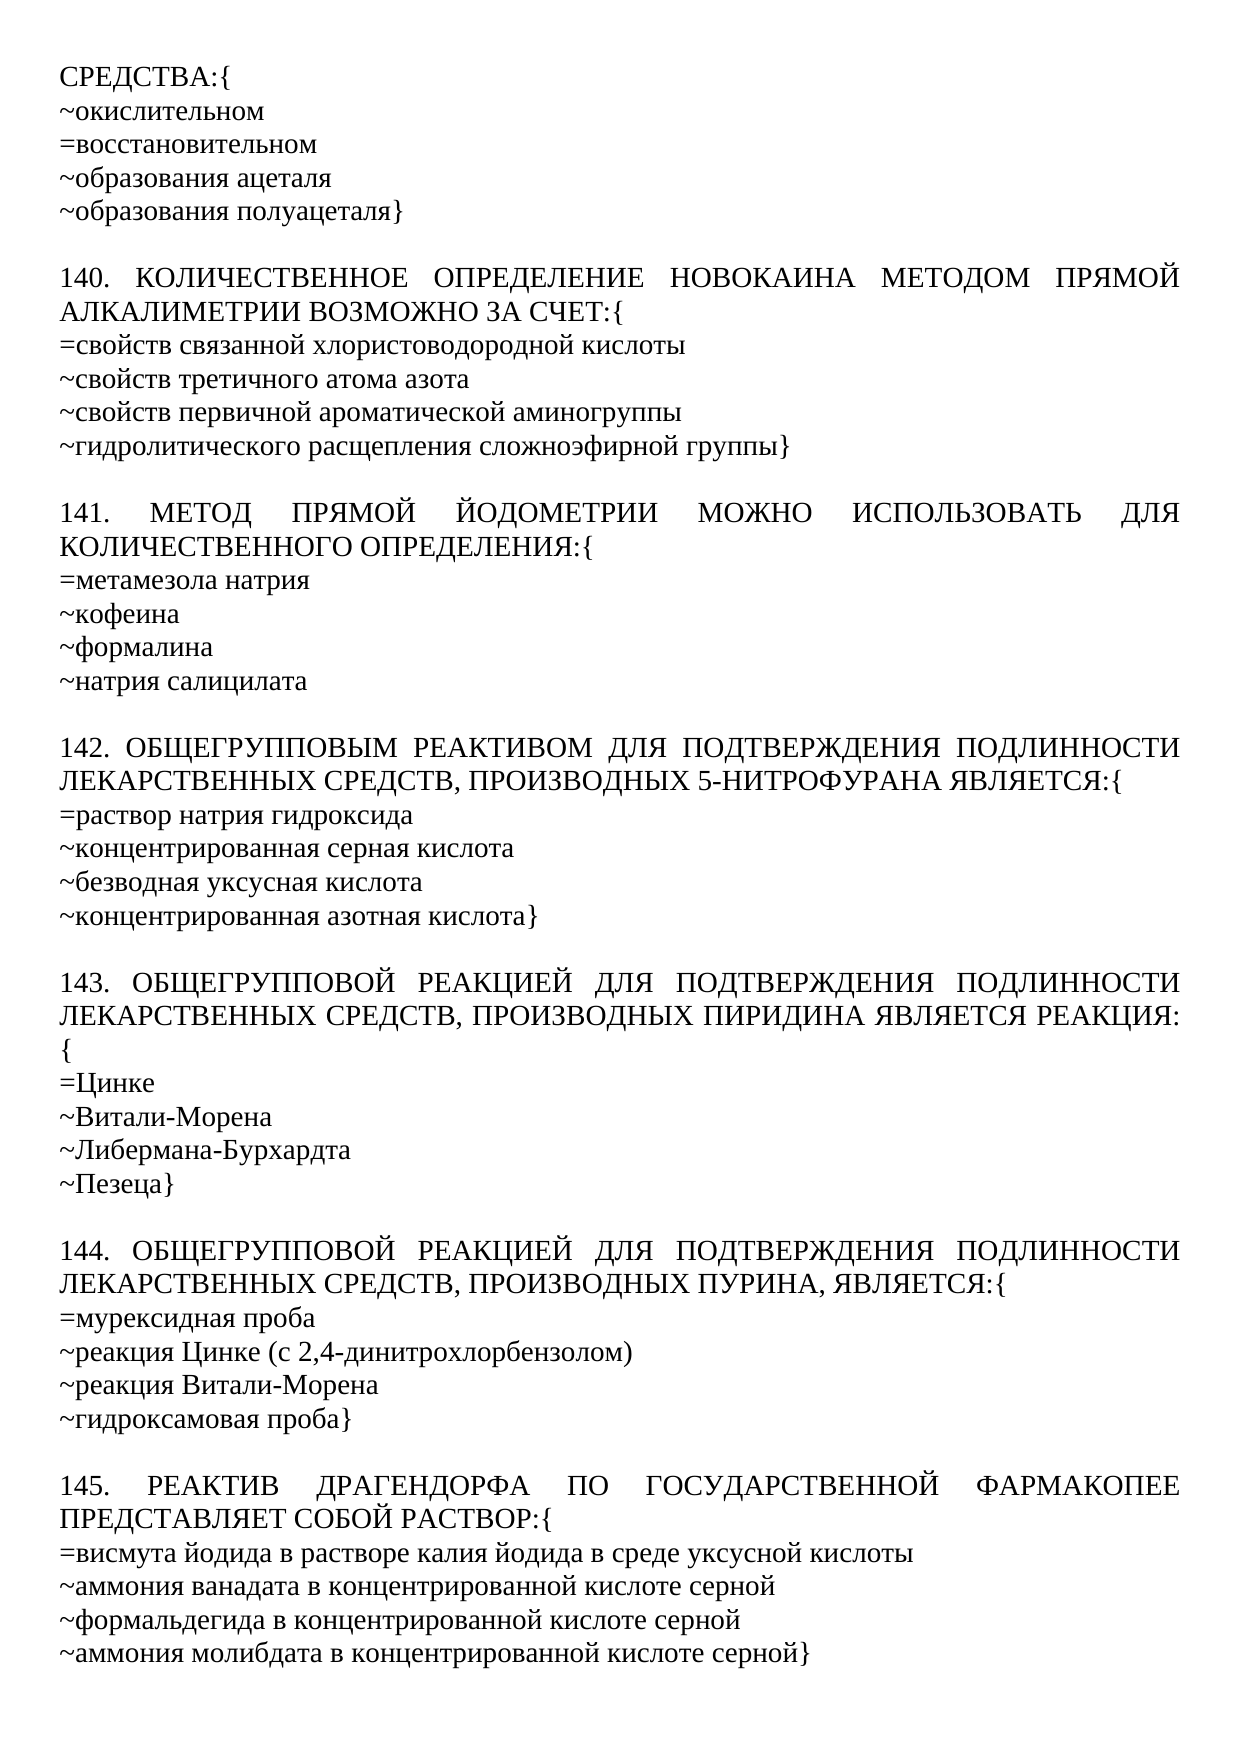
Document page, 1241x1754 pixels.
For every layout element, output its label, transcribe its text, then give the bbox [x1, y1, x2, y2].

text ~аммония ванадата в концентрированной кислоте серной [59, 1568, 1181, 1602]
text 140. КОЛИЧЕСТВЕННОЕ ОПРЕДЕЛЕНИЕ НОВОКАИНА МЕТОДОМ ПРЯМОЙ АЛКАЛИМЕТРИИ ВОЗМОЖНО ЗА СЧЕТ:{ [59, 260, 1181, 327]
text ~гидролитического расщепления сложноэфирной группы} [59, 428, 1181, 462]
text ~свойств первичной ароматической аминогруппы [59, 394, 1181, 428]
text ~безводная уксусная кислота [59, 864, 1181, 898]
text =восстановительном [59, 126, 1181, 160]
text ~образования ацеталя [59, 160, 1181, 193]
text 142. ОБЩЕГРУППОВЫМ РЕАКТИВОМ ДЛЯ ПОДТВЕРЖДЕНИЯ ПОДЛИННОСТИ ЛЕКАРСТВЕННЫХ СРЕДСТВ, ПРОИЗВОДНЫХ 5-НИТРОФУРАНА ЯВЛЯЕТСЯ:{ [59, 730, 1181, 797]
text ~Витали-Морена [59, 1099, 1181, 1132]
text ~реакция Витали-Морена [59, 1367, 1181, 1401]
text 145. РЕАКТИВ ДРАГЕНДОРФА ПО ГОСУДАРСТВЕННОЙ ФАРМАКОПЕЕ ПРЕДСТАВЛЯЕТ СОБОЙ РАСТВОР:{ [59, 1468, 1181, 1535]
text ~концентрированная серная кислота [59, 831, 1181, 864]
text ~Пезеца} [59, 1166, 1181, 1199]
text =раствор натрия гидроксида [59, 797, 1181, 831]
text ~концентрированная азотная кислота} [59, 898, 1181, 931]
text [59, 59, 1181, 93]
text ~свойств третичного атома азота [59, 361, 1181, 394]
text ~гидроксамовая проба} [59, 1401, 1181, 1434]
text =метамезола натрия [59, 562, 1181, 596]
text ~аммония молибдата в концентрированной кислоте серной} [59, 1636, 1181, 1669]
text ~окислительном [59, 93, 1181, 126]
text ~реакция Цинке (с 2,4-динитрохлорбензолом) [59, 1334, 1181, 1367]
text ~формальдегида в концентрированной кислоте серной [59, 1602, 1181, 1636]
text 144. ОБЩЕГРУППОВОЙ РЕАКЦИЕЙ ДЛЯ ПОДТВЕРЖДЕНИЯ ПОДЛИННОСТИ ЛЕКАРСТВЕННЫХ СРЕДСТВ, ПРОИЗВОДНЫХ ПУРИНА, ЯВЛЯЕТСЯ:{ [59, 1233, 1181, 1300]
text =висмута йодида в растворе калия йодида в среде уксусной кислоты [59, 1535, 1181, 1568]
text ~натрия салицилата [59, 663, 1181, 696]
text 141. МЕТОД ПРЯМОЙ ЙОДОМЕТРИИ МОЖНО ИСПОЛЬЗОВАТЬ ДЛЯ КОЛИЧЕСТВЕННОГО ОПРЕДЕЛЕНИЯ:{ [59, 495, 1181, 562]
text 143. ОБЩЕГРУППОВОЙ РЕАКЦИЕЙ ДЛЯ ПОДТВЕРЖДЕНИЯ ПОДЛИННОСТИ ЛЕКАРСТВЕННЫХ СРЕДСТВ, ПРОИЗВОДНЫХ ПИРИДИНА ЯВЛЯЕТСЯ РЕАКЦИЯ:{ [59, 965, 1181, 1065]
text ~Либермана-Бурхардта [59, 1132, 1181, 1166]
text =свойств связанной хлористоводородной кислоты [59, 327, 1181, 361]
text ~образования полуацеталя} [59, 193, 1181, 227]
text ~формалина [59, 629, 1181, 663]
text =Цинке [59, 1065, 1181, 1099]
text ~кофеина [59, 596, 1181, 629]
text =мурексидная проба [59, 1300, 1181, 1334]
